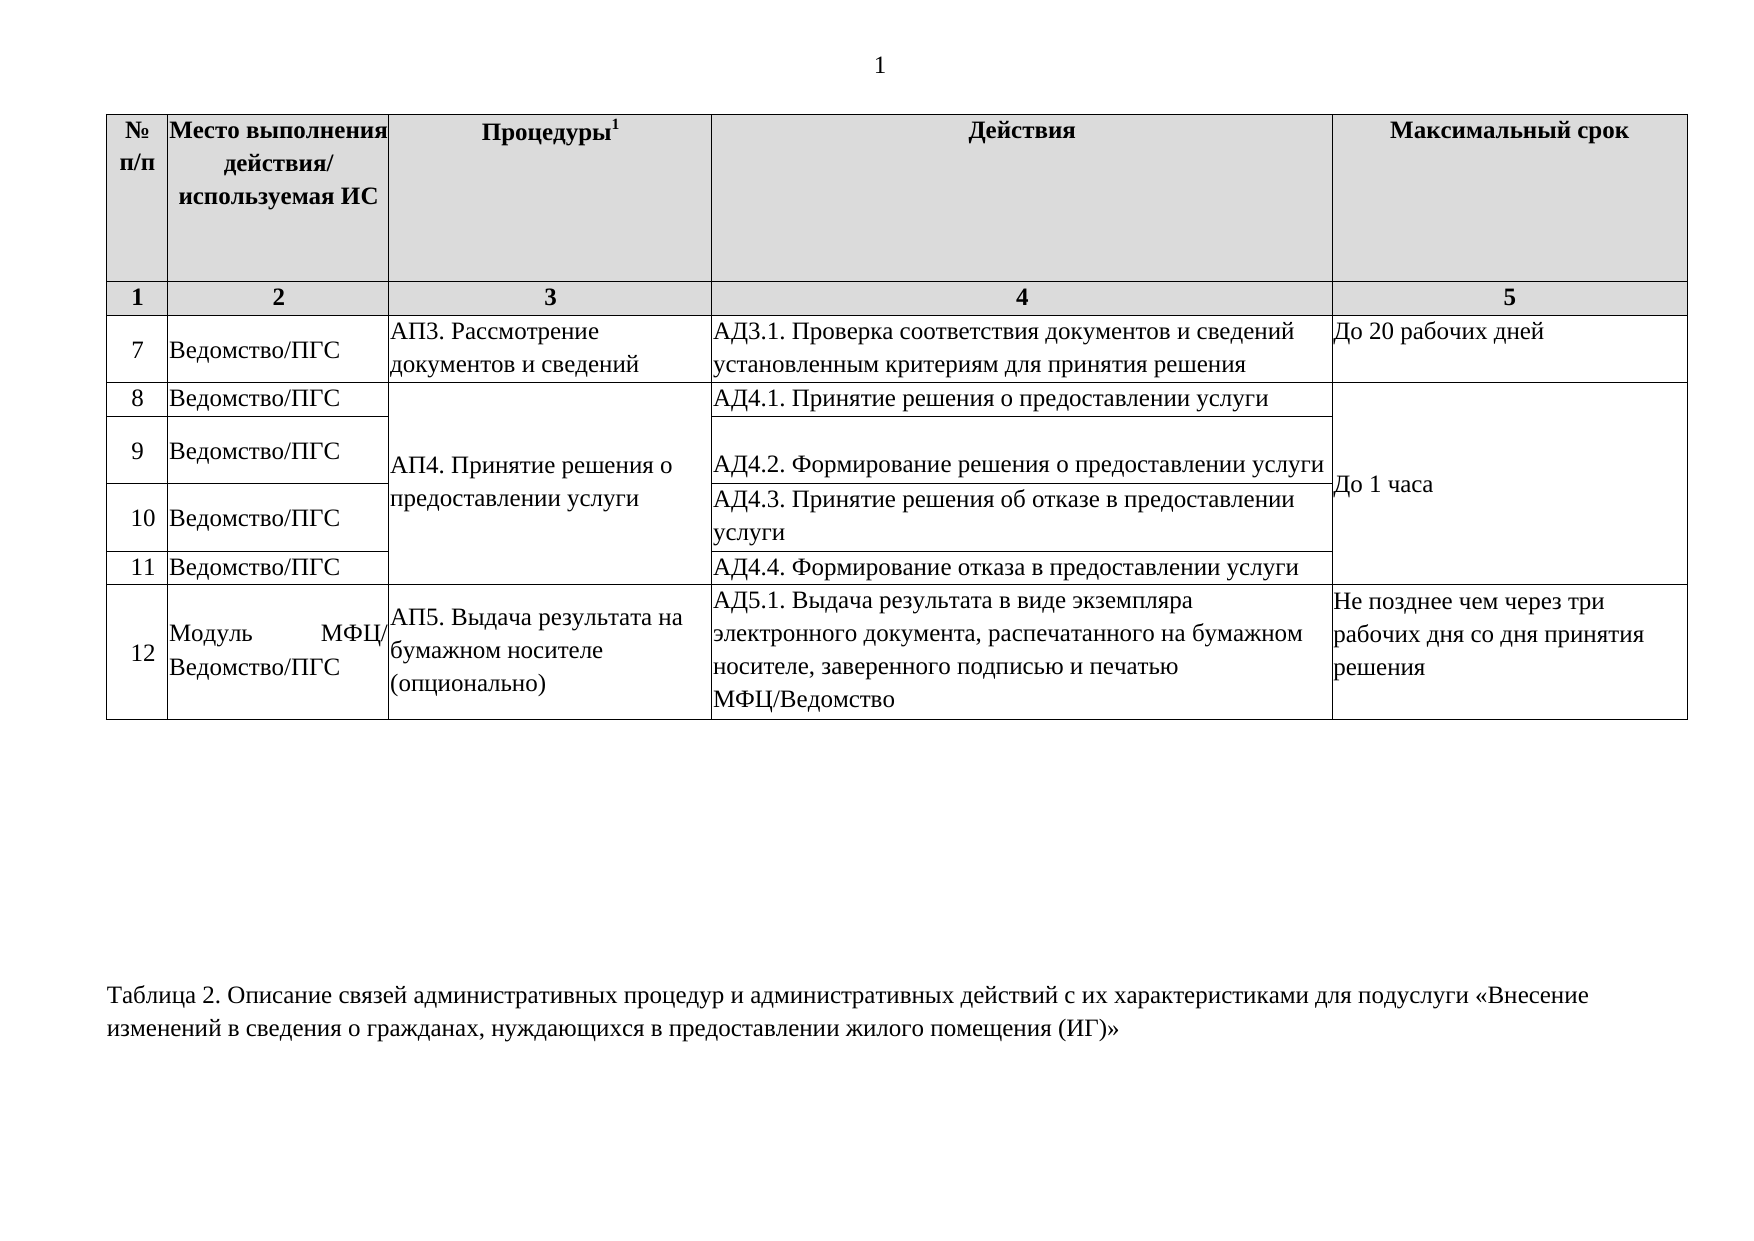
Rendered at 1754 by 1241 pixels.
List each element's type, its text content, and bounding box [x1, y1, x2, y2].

table_cell АД4.1. Принятие решения о предоставлении услуги [712, 383, 1332, 416]
table_cell 11 [107, 552, 167, 584]
table_header Место выполнения действия/ используемая ИС [168, 115, 388, 281]
table_header Процедуры1 [389, 115, 711, 281]
table_cell 8 [107, 383, 167, 416]
table_cell 3 [389, 282, 711, 315]
table_header № п/п [107, 115, 167, 281]
table_cell 12 [107, 585, 167, 719]
table_cell 2 [168, 282, 388, 315]
table_cell До 20 рабочих дней [1333, 316, 1687, 382]
table_cell АД3.1. Проверка соответствия документов и сведений установленным критериям для принятия решения [712, 316, 1332, 382]
table_cell 5 [1333, 282, 1687, 315]
table_header Действия [712, 115, 1332, 281]
table_cell 1 [107, 282, 167, 315]
table_cell АД4.2. Формирование решения о предоставлении услуги [712, 417, 1332, 483]
text Таблица 2. Описание связей административных процедур и административных действий с их характеристиками для подуслуги «Внесение изменений в сведения о гражданах, нуждающихся в предоставлении жилого помещения (ИГ)» [107, 980, 1687, 1042]
table_cell АД4.4. Формирование отказа в предоставлении услуги [712, 552, 1332, 584]
table_cell Ведомство/ПГС [168, 417, 388, 483]
table_cell Ведомство/ПГС [168, 484, 388, 551]
table_cell АД4.3. Принятие решения об отказе в предоставлении услуги [712, 484, 1332, 551]
table_cell До 1 часа [1333, 383, 1687, 584]
table_cell 4 [712, 282, 1332, 315]
table_cell Не позднее чем через три рабочих дня со дня принятия решения [1333, 585, 1687, 719]
table_cell Ведомство/ПГС [168, 552, 388, 584]
table_cell АД5.1. Выдача результата в виде экземпляра электронного документа, распечатанного на бумажном носителе, заверенного подписью и печатью МФЦ/Ведомство [712, 585, 1332, 719]
table_cell Модуль МФЦ/ Ведомство/ПГС [168, 585, 388, 719]
table_cell 7 [107, 316, 167, 382]
table_cell 10 [107, 484, 167, 551]
table_cell 9 [107, 417, 167, 483]
table_cell АП4. Принятие решения о предоставлении услуги [389, 383, 711, 584]
table_cell Ведомство/ПГС [168, 316, 388, 382]
table_cell АП3. Рассмотрение документов и сведений [389, 316, 711, 382]
table_cell АП5. Выдача результата на бумажном носителе (опционально) [389, 585, 711, 719]
table_header Максимальный срок [1333, 115, 1687, 281]
table_cell Ведомство/ПГС [168, 383, 388, 416]
